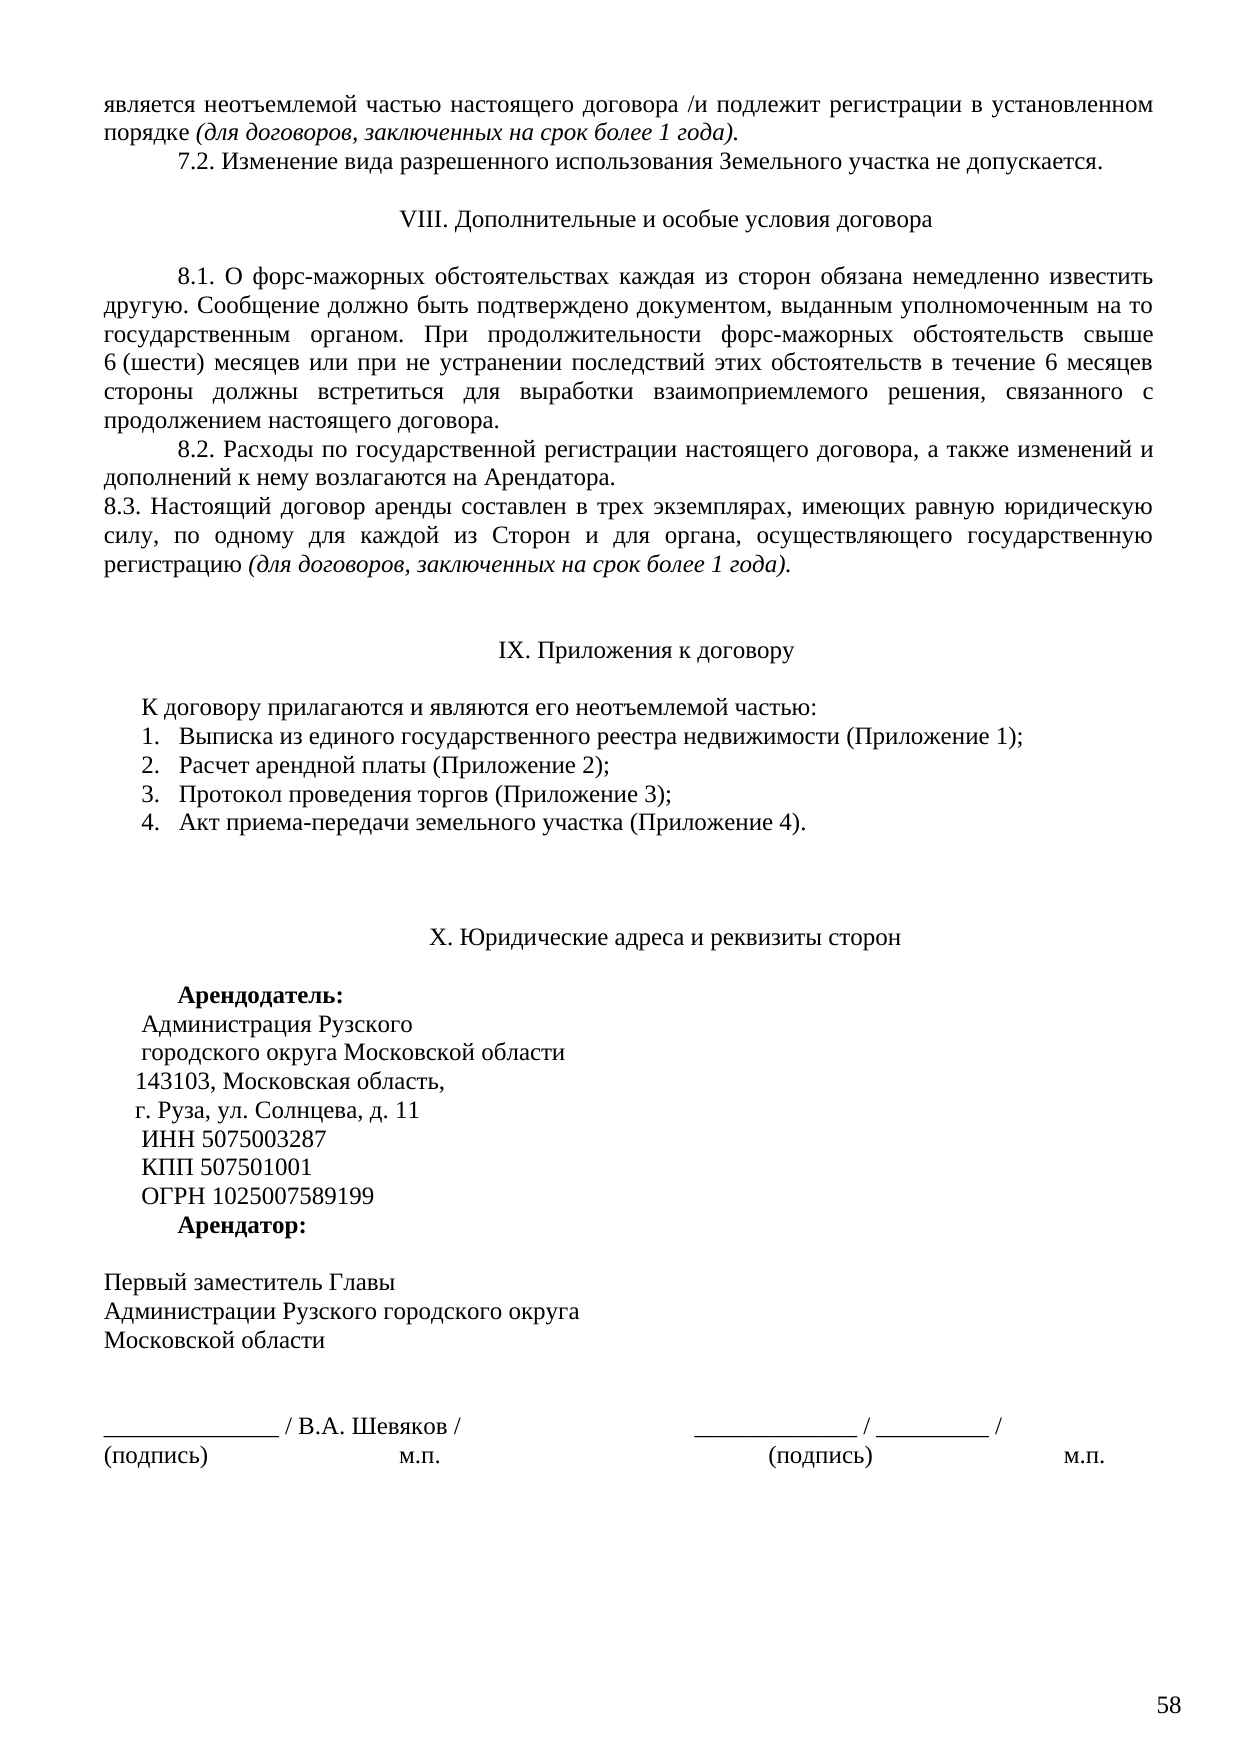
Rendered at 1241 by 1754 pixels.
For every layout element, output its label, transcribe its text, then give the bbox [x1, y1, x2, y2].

text VIII. Дополнительные и особые условия договора [103, 204, 1154, 232]
text 8.2. Расходы по государственной регистрации настоящего договора, а также изменений и дополнений к нему возлагаются на Арендатора. [103, 434, 1154, 491]
text городского округа Московской области [141, 1037, 1152, 1066]
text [103, 89, 1154, 146]
text (подпись) м.п. (подпись) м.п. [103, 1440, 1181, 1469]
text 8.1. О форс-мажорных обстоятельствах каждая из сторон обязана немедленно известить другую. Сообщение должно быть подтверждено документом, выданным уполномоченным на то государственным органом. При продолжительности форс-мажорных обстоятельств свыше 6 (шести) месяцев или при не устранении последствий этих обстоятельств в течение 6 месяцев стороны должны встретиться для выработки взаимоприемлемого решения, связанного с продолжением настоящего договора. [103, 261, 1154, 434]
text Администрация Рузского [141, 1009, 1152, 1037]
text Арендодатель: [141, 980, 1152, 1009]
list Расчет арендной платы (Приложение 2); [141, 750, 1172, 779]
list Протокол проведения торгов (Приложение 3); [141, 779, 1172, 807]
text Арендатор: [141, 1210, 1152, 1239]
text 143103, Московская область, [103, 1066, 1152, 1095]
text КПП 507501001 [141, 1152, 1152, 1181]
text 8.3. Настоящий договор аренды составлен в трех экземплярах, имеющих равную юридическую силу, по одному для каждой из Сторон и для органа, осуществляющего государственную регистрацию (для договоров, заключенных на срок более 1 года). [103, 491, 1154, 577]
text X. Юридические адреса и реквизиты сторон [178, 922, 1152, 951]
text 7.2. Изменение вида разрешенного использования Земельного участка не допускается. [103, 146, 1154, 175]
text К договору прилагаются и являются его неотъемлемой частью: [141, 692, 1152, 721]
list Выписка из единого государственного реестра недвижимости (Приложение 1); [141, 721, 1172, 750]
text IX. Приложения к договору [141, 635, 1152, 664]
text г. Руза, ул. Солнцева, д. 11 [103, 1095, 1152, 1124]
list Акт приема-передачи земельного участка (Приложение 4). [141, 807, 1172, 836]
text Администрации Рузского городского округа [103, 1296, 1196, 1325]
text ИНН 5075003287 [141, 1124, 1152, 1152]
text Московской области [103, 1325, 1181, 1354]
text Первый заместитель Главы [103, 1267, 1196, 1296]
text ОГРН 1025007589199 [141, 1181, 1152, 1210]
text ______________ / В.А. Шевяков / _____________ / _________ / [103, 1411, 1181, 1440]
